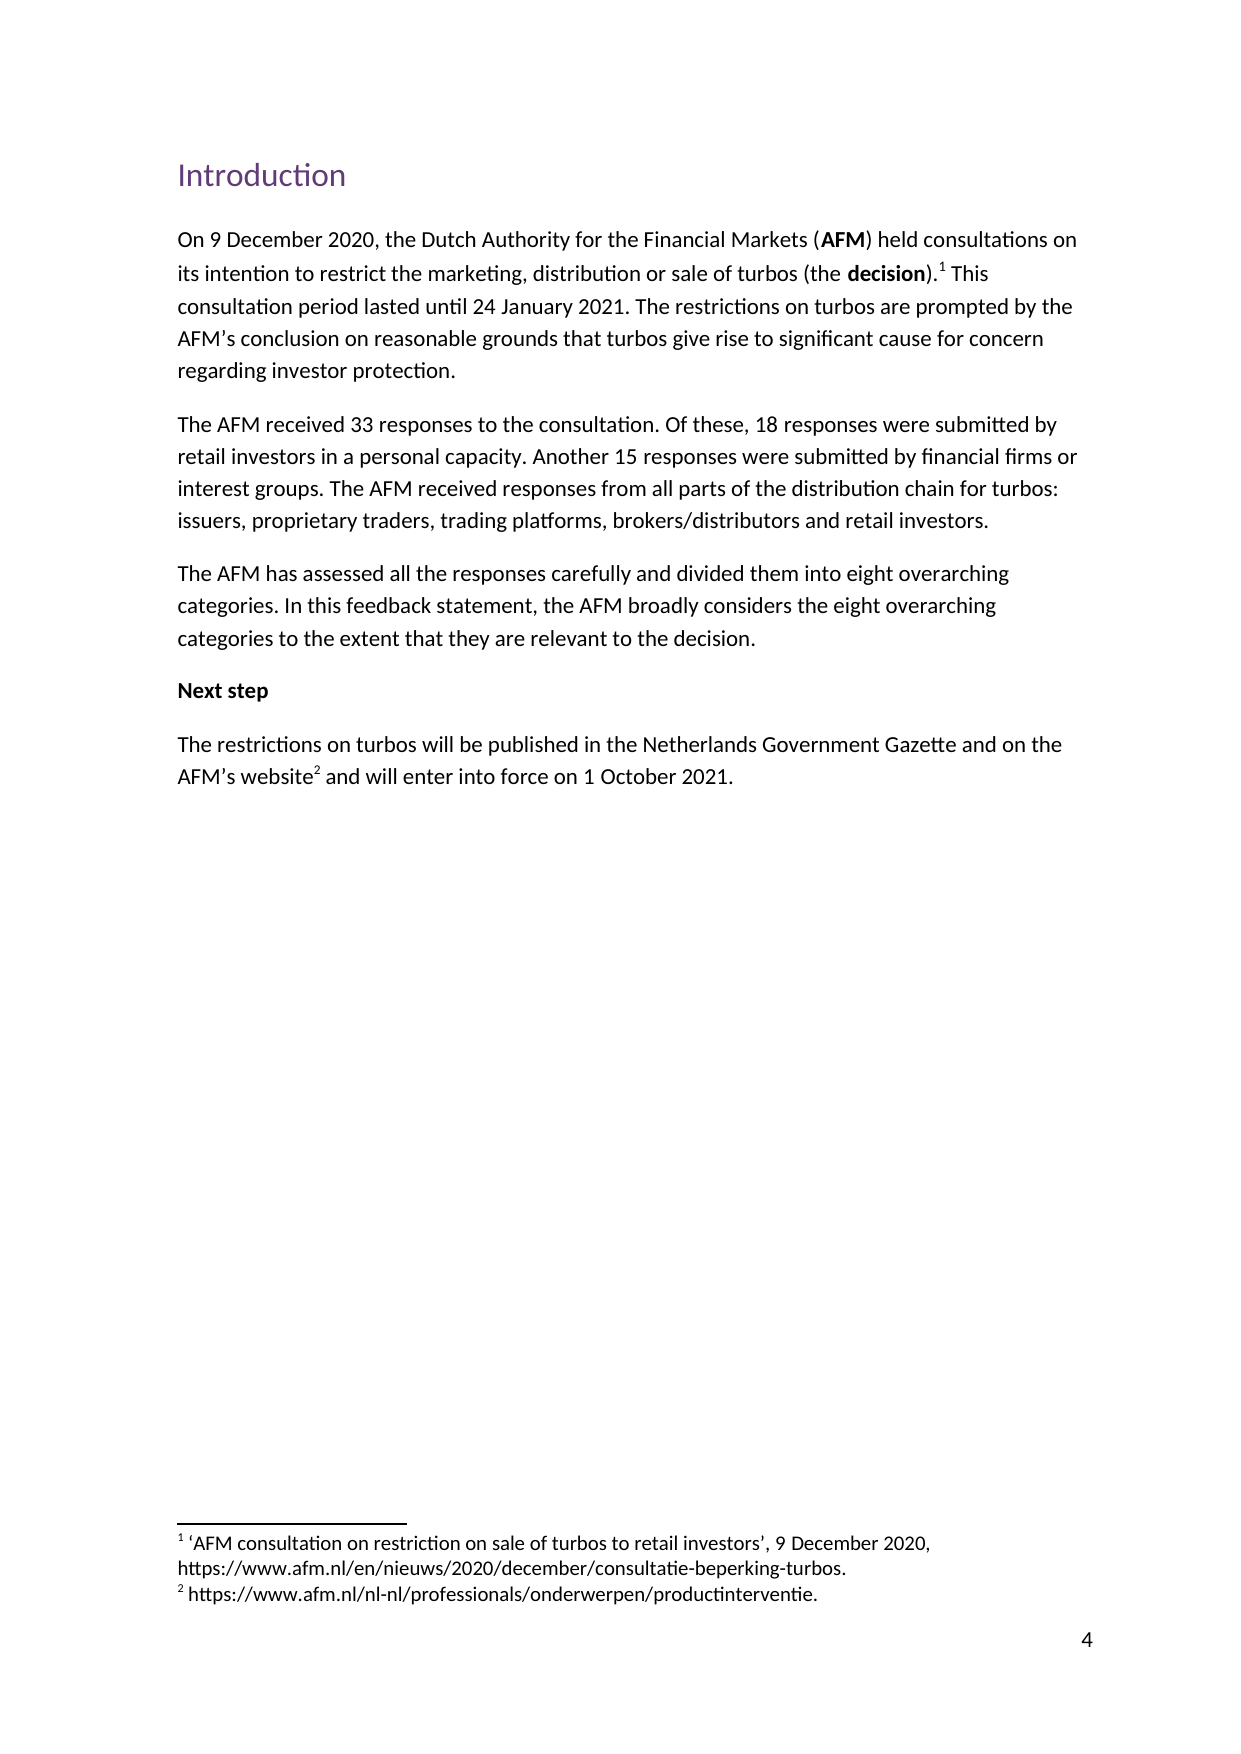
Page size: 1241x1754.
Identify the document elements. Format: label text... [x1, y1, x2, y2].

subtitle Introduction [177, 154, 1092, 194]
text The restrictions on turbos will be published in the Netherlands Government Gazette and on the AFM’s website and will enter into force on 1 October 2021. [177, 730, 1092, 790]
text Next step [177, 677, 1092, 705]
text On 9 December 2020, the Dutch Authority for the Financial Markets (AFM) held consultations on its intention to restrict the marketing, distribution or sale of turbos (the decision). This consultation period lasted until 24 January 2021. The restrictions on turbos are prompted by the AFM’s conclusion on reasonable grounds that turbos give rise to significant cause for concern regarding investor protection. [177, 225, 1092, 385]
text The AFM has assessed all the responses carefully and divided them into eight overarching categories. In this feedback statement, the AFM broadly considers the eight overarching categories to the extent that they are relevant to the decision. [177, 559, 1092, 652]
text The AFM received 33 responses to the consultation. Of these, 18 responses were submitted by retail investors in a personal capacity. Another 15 responses were submitted by financial firms or interest groups. The AFM received responses from all parts of the distribution chain for turbos: issuers, proprietary traders, trading platforms, brokers/distributors and retail investors. [177, 410, 1092, 534]
